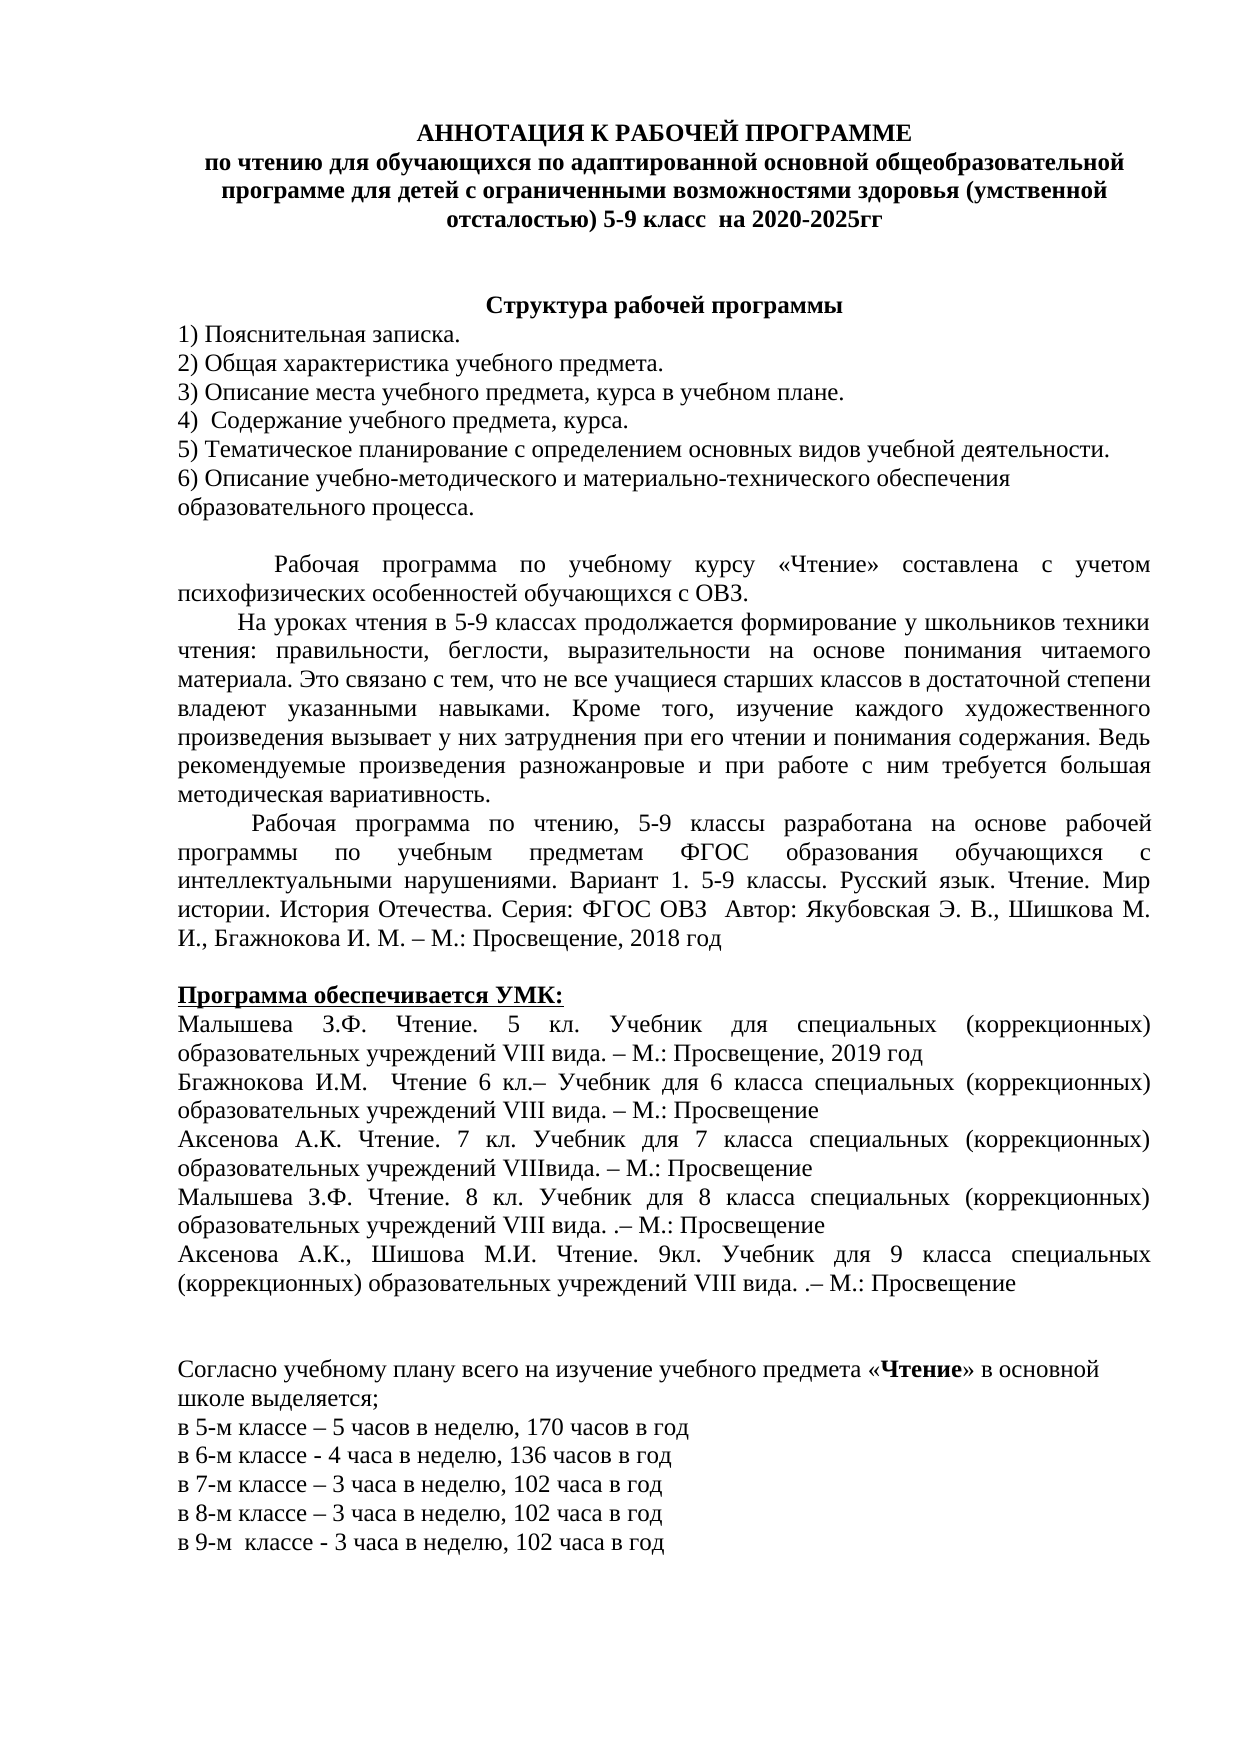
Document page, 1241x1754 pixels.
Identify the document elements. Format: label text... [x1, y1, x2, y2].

text по чтению для обучающихся по адаптированной основной общеобразовательной программе для детей с ограниченными возможностями здоровья (умственной отсталостью) 5-9 класс на 2020-2025гг [177, 147, 1152, 233]
text Рабочая программа по учебному курсу «Чтение» составлена с учетом психофизических особенностей обучающихся с ОВЗ. [177, 549, 1152, 607]
text Аксенова А.К. Чтение. 7 кл. Учебник для 7 класса специальных (коррекционных) образовательных учреждений VIIIвида. – М.: Просвещение [177, 1124, 1152, 1182]
text Малышева З.Ф. Чтение. 5 кл. Учебник для специальных (коррекционных) образовательных учреждений VIII вида. – М.: Просвещение, 2019 год [177, 1009, 1152, 1067]
text Согласно учебному плану всего на изучение учебного предмета «Чтение» в основной школе выделяется; [177, 1354, 1152, 1412]
text Аксенова А.К., Шишова М.И. Чтение. 9кл. Учебник для 9 класса специальных (коррекционных) образовательных учреждений VIII вида. .– М.: Просвещение [177, 1239, 1152, 1297]
text АННОТАЦИЯ К РАБОЧЕЙ ПРОГРАММЕ [177, 118, 1152, 147]
text 3) Описание места учебного предмета, курса в учебном плане. [177, 377, 1152, 406]
text 4) Содержание учебного предмета, курса. [177, 406, 1152, 434]
text 6) Описание учебно-методического и материально-технического обеспечения образовательного процесса. [177, 463, 1152, 521]
text Структура рабочей программы [177, 291, 1152, 319]
text На уроках чтения в 5-9 классах продолжается формирование у школьников техники чтения: правильности, беглости, выразительности на основе понимания читаемого материала. Это связано с тем, что не все учащиеся старших классов в достаточной степени владеют указанными навыками. Кроме того, изучение каждого художественного произведения вызывает у них затруднения при его чтении и понимания содержания. Ведь рекомендуемые произведения разножанровые и при работе с ним требуется большая методическая вариативность. [177, 607, 1152, 808]
text Бгажнокова И.М. Чтение 6 кл.– Учебник для 6 класса специальных (коррекционных) образовательных учреждений VIII вида. – М.: Просвещение [177, 1067, 1152, 1124]
text в 9-м классе - 3 часа в неделю, 102 часа в год [177, 1527, 1152, 1556]
text 2) Общая характеристика учебного предмета. [177, 348, 1152, 377]
text в 7-м классе – 3 часа в неделю, 102 часа в год [177, 1469, 1152, 1498]
text Малышева З.Ф. Чтение. 8 кл. Учебник для 8 класса специальных (коррекционных) образовательных учреждений VIII вида. .– М.: Просвещение [177, 1182, 1152, 1239]
text Программа обеспечивается УМК: [177, 981, 1152, 1009]
text в 6-м классе - 4 часа в неделю, 136 часов в год [177, 1441, 1152, 1469]
text Рабочая программа по чтению, 5-9 классы разработана на основе рабочей программы по учебным предметам ФГОС образования обучающихся с интеллектуальными нарушениями. Вариант 1. 5-9 классы. Русский язык. Чтение. Мир истории. История Отечества. Серия: ФГОС ОВЗ Автор: Якубовская Э. В., Шишкова М. И., Бгажнокова И. М. – М.: Просвещение, 2018 год [177, 808, 1152, 952]
text 5) Тематическое планирование с определением основных видов учебной деятельности. [177, 434, 1152, 463]
text 1) Пояснительная записка. [177, 319, 1152, 348]
text в 8-м классе – 3 часа в неделю, 102 часа в год [177, 1498, 1152, 1527]
text в 5-м классе – 5 часов в неделю, 170 часов в год [177, 1412, 1152, 1441]
